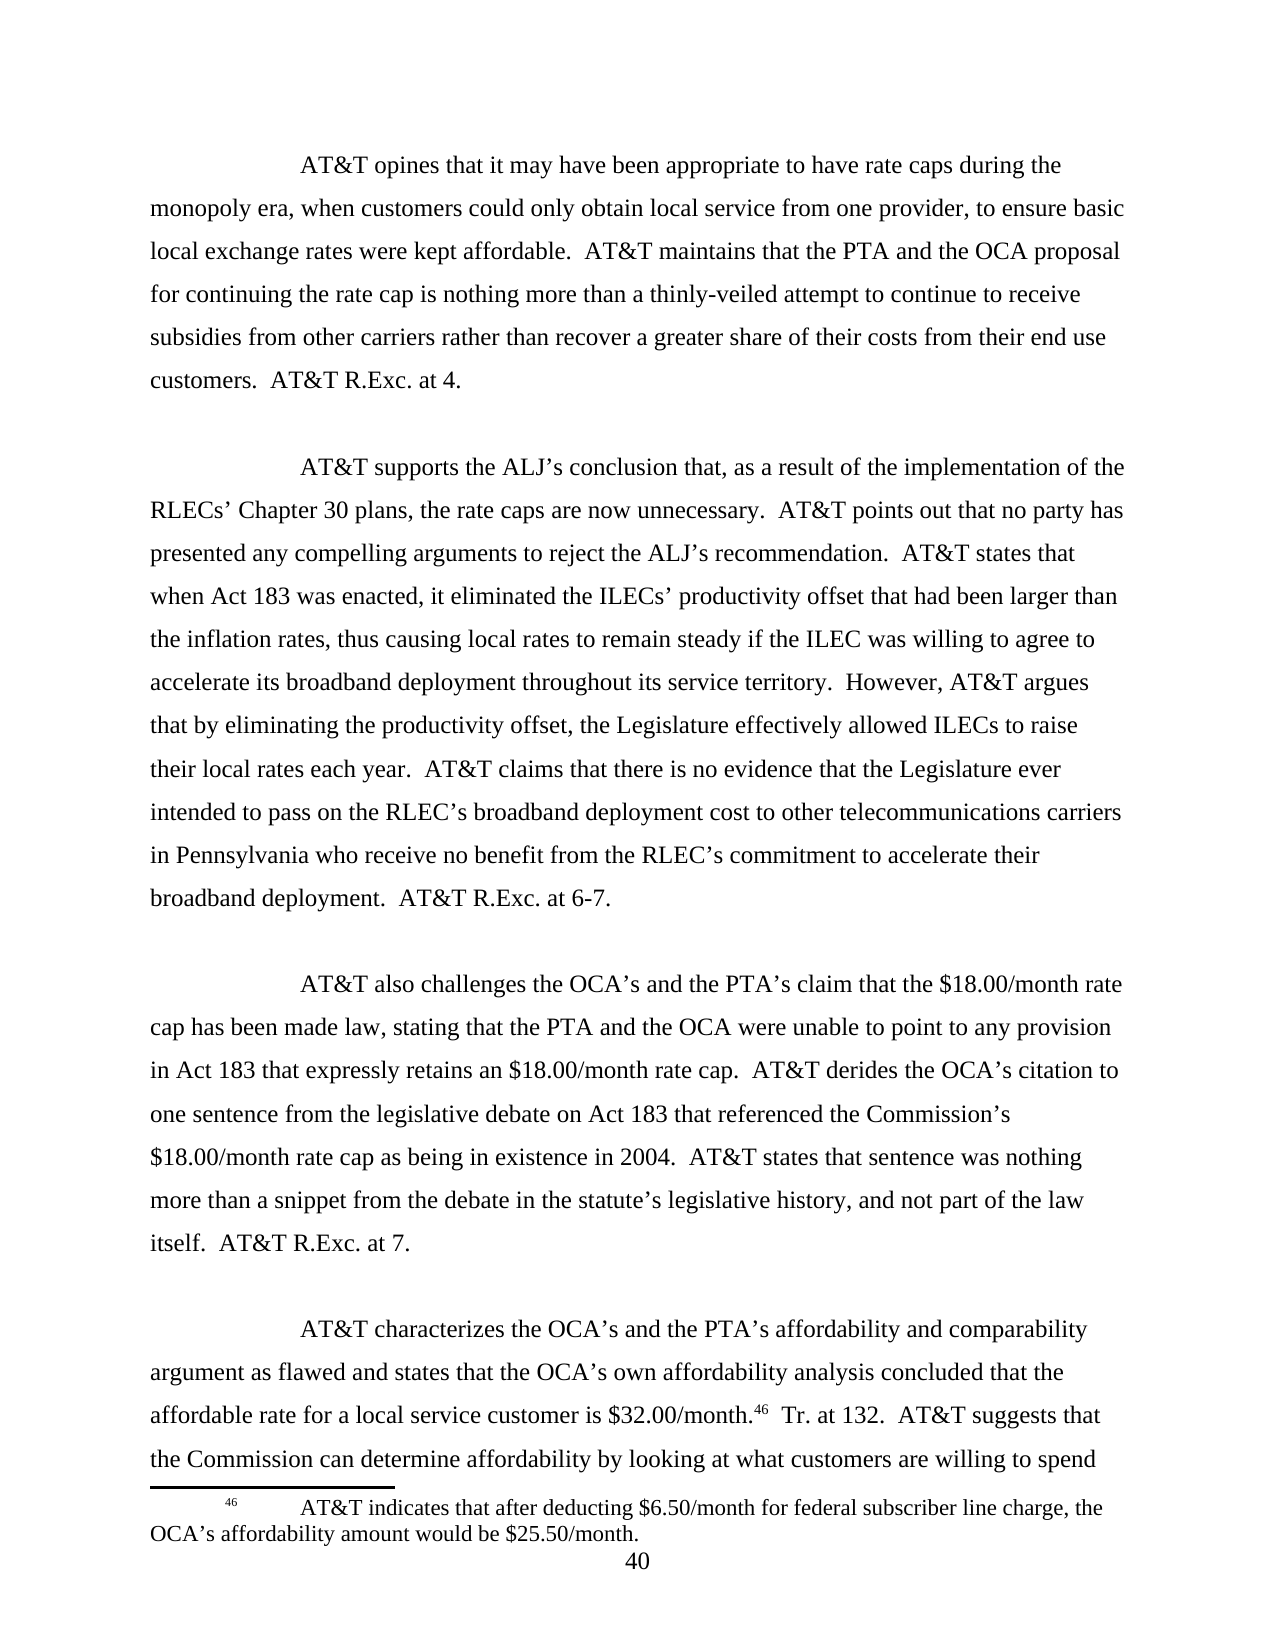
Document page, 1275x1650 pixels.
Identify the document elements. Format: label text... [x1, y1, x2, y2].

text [150, 1314, 1125, 1472]
text AT&T opines that it may have been appropriate to have rate caps during the monopoly era, when customers could only obtain local service from one provider, to ensure basic local exchange rates were kept affordable. AT&T maintains that the PTA and the OCA proposal for continuing the rate cap is nothing more than a thinly-veiled attempt to continue to receive subsidies from other carriers rather than recover a greater share of their costs from their end use customers. AT&T R.Exc. at 4. [150, 150, 1125, 394]
text AT&T also challenges the OCA’s and the PTA’s claim that the $18.00/month rate cap has been made law, stating that the PTA and the OCA were unable to point to any provision in Act 183 that expressly retains an $18.00/month rate cap. AT&T derides the OCA’s citation to one sentence from the legislative debate on Act 183 that referenced the Commission’s $18.00/month rate cap as being in existence in 2004. AT&T states that sentence was nothing more than a snippet from the debate in the statute’s legislative history, and not part of the law itself. AT&T R.Exc. at 7. [150, 969, 1125, 1257]
text AT&T supports the ALJ’s conclusion that, as a result of the implementation of the RLECs’ Chapter 30 plans, the rate caps are now unnecessary. AT&T points out that no party has presented any compelling arguments to reject the ALJ’s recommendation. AT&T states that when Act 183 was enacted, it eliminated the ILECs’ productivity offset that had been larger than the inflation rates, thus causing local rates to remain steady if the ILEC was willing to agree to accelerate its broadband deployment throughout its service territory. However, AT&T argues that by eliminating the productivity offset, the Legislature effectively allowed ILECs to raise their local rates each year. AT&T claims that there is no evidence that the Legislature ever intended to pass on the RLEC’s broadband deployment cost to other telecommunications carriers in Pennsylvania who receive no benefit from the RLEC’s commitment to accelerate their broadband deployment. AT&T R.Exc. at 6-7. [150, 452, 1125, 912]
